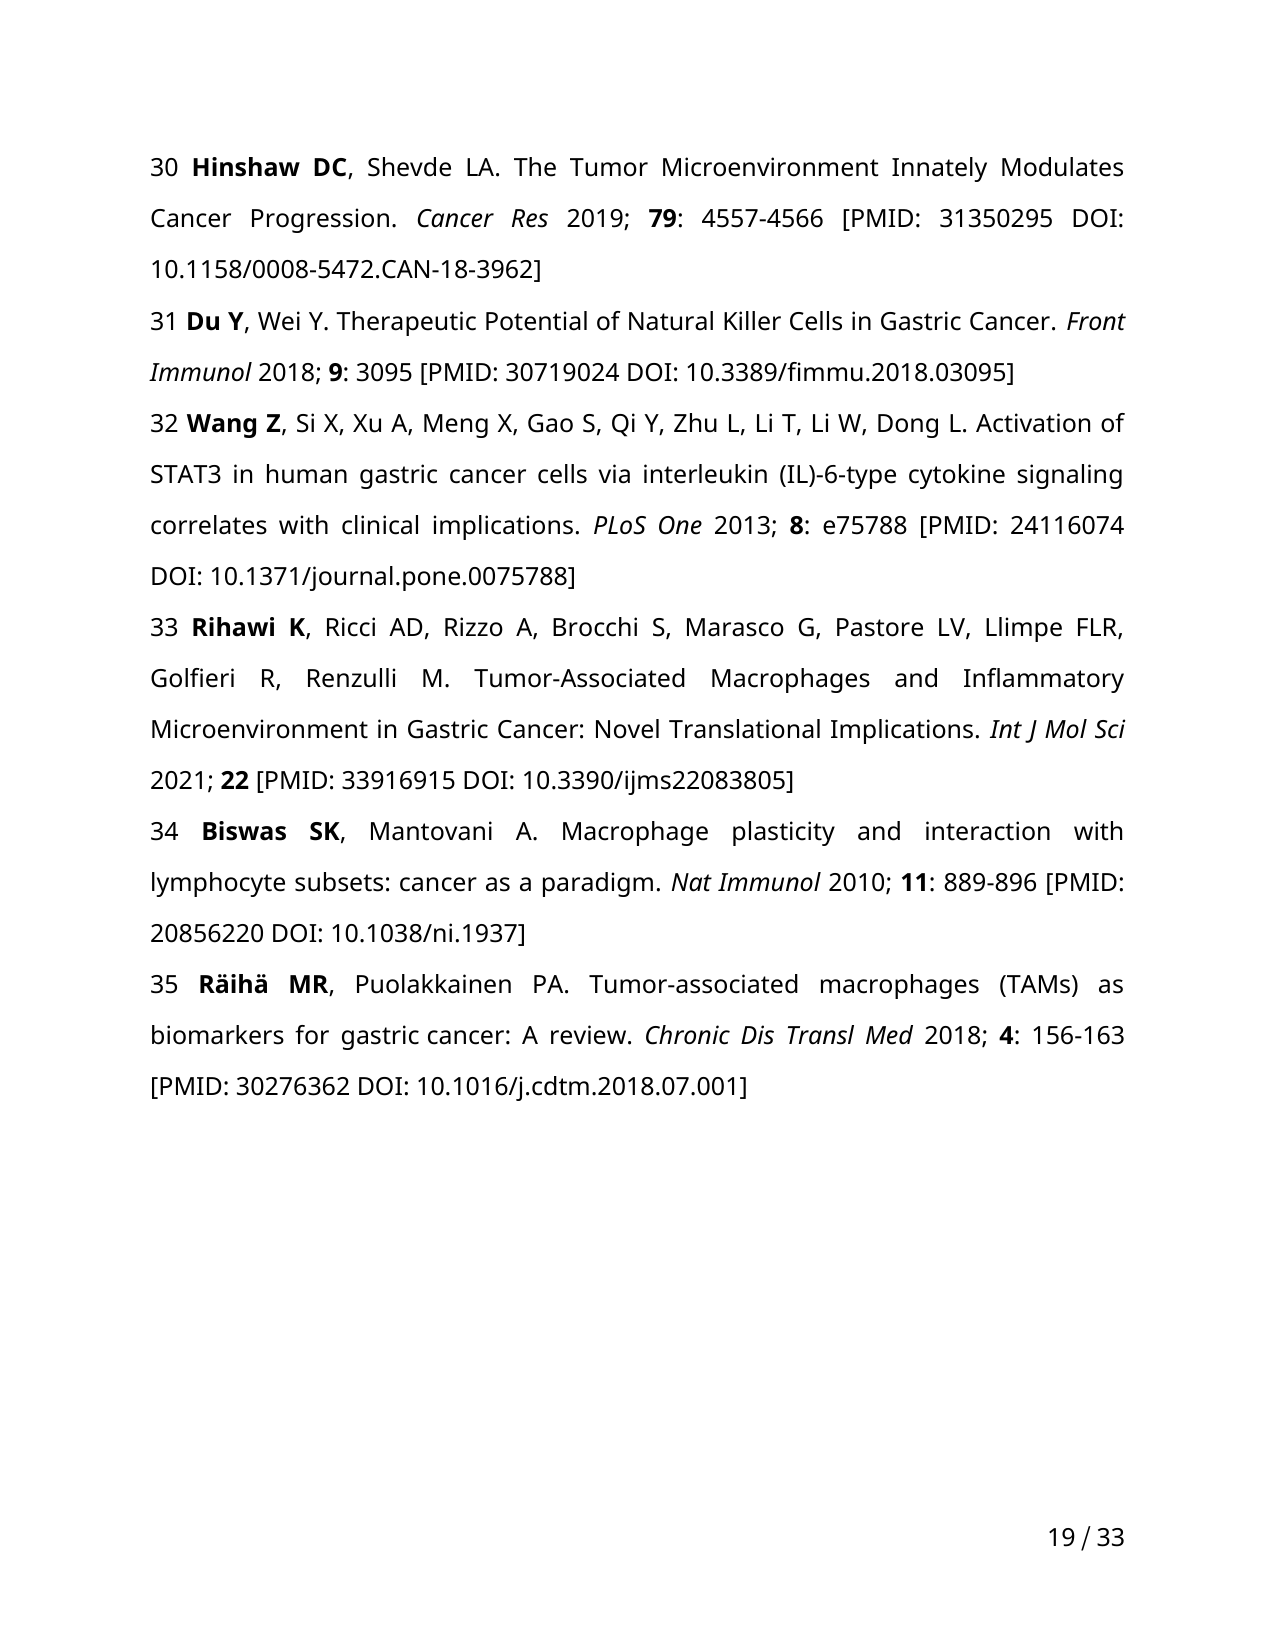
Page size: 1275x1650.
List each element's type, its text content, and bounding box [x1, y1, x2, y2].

text 33 Rihawi K, Ricci AD, Rizzo A, Brocchi S, Marasco G, Pastore LV, Llimpe FLR, Golfieri R, Renzulli M. Tumor-Associated Macrophages and Inflammatory Microenvironment in Gastric Cancer: Novel Translational Implications. Int J Mol Sci 2021; 22 [PMID: 33916915 DOI: 10.3390/ijms22083805] [150, 609, 1125, 797]
text 32 Wang Z, Si X, Xu A, Meng X, Gao S, Qi Y, Zhu L, Li T, Li W, Dong L. Activation of STAT3 in human gastric cancer cells via interleukin (IL)-6-type cytokine signaling correlates with clinical implications. PLoS One 2013; 8: e75788 [PMID: 24116074 DOI: 10.1371/journal.pone.0075788] [150, 405, 1125, 592]
text 35 Räihä MR, Puolakkainen PA. Tumor-associated macrophages (TAMs) as biomarkers for gastric cancer: A review. Chronic Dis Transl Med 2018; 4: 156-163 [PMID: 30276362 DOI: 10.1016/j.cdtm.2018.07.001] [150, 967, 1125, 1103]
text 34 Biswas SK, Mantovani A. Macrophage plasticity and interaction with lymphocyte subsets: cancer as a paradigm. Nat Immunol 2010; 11: 889-896 [PMID: 20856220 DOI: 10.1038/ni.1937] [150, 813, 1125, 950]
text 30 Hinshaw DC, Shevde LA. The Tumor Microenvironment Innately Modulates Cancer Progression. Cancer Res 2019; 79: 4557-4566 [PMID: 31350295 DOI: 10.1158/0008-5472.CAN-18-3962] [150, 150, 1125, 286]
text 31 Du Y, Wei Y. Therapeutic Potential of Natural Killer Cells in Gastric Cancer. Front Immunol 2018; 9: 3095 [PMID: 30719024 DOI: 10.3389/fimmu.2018.03095] [150, 303, 1125, 388]
